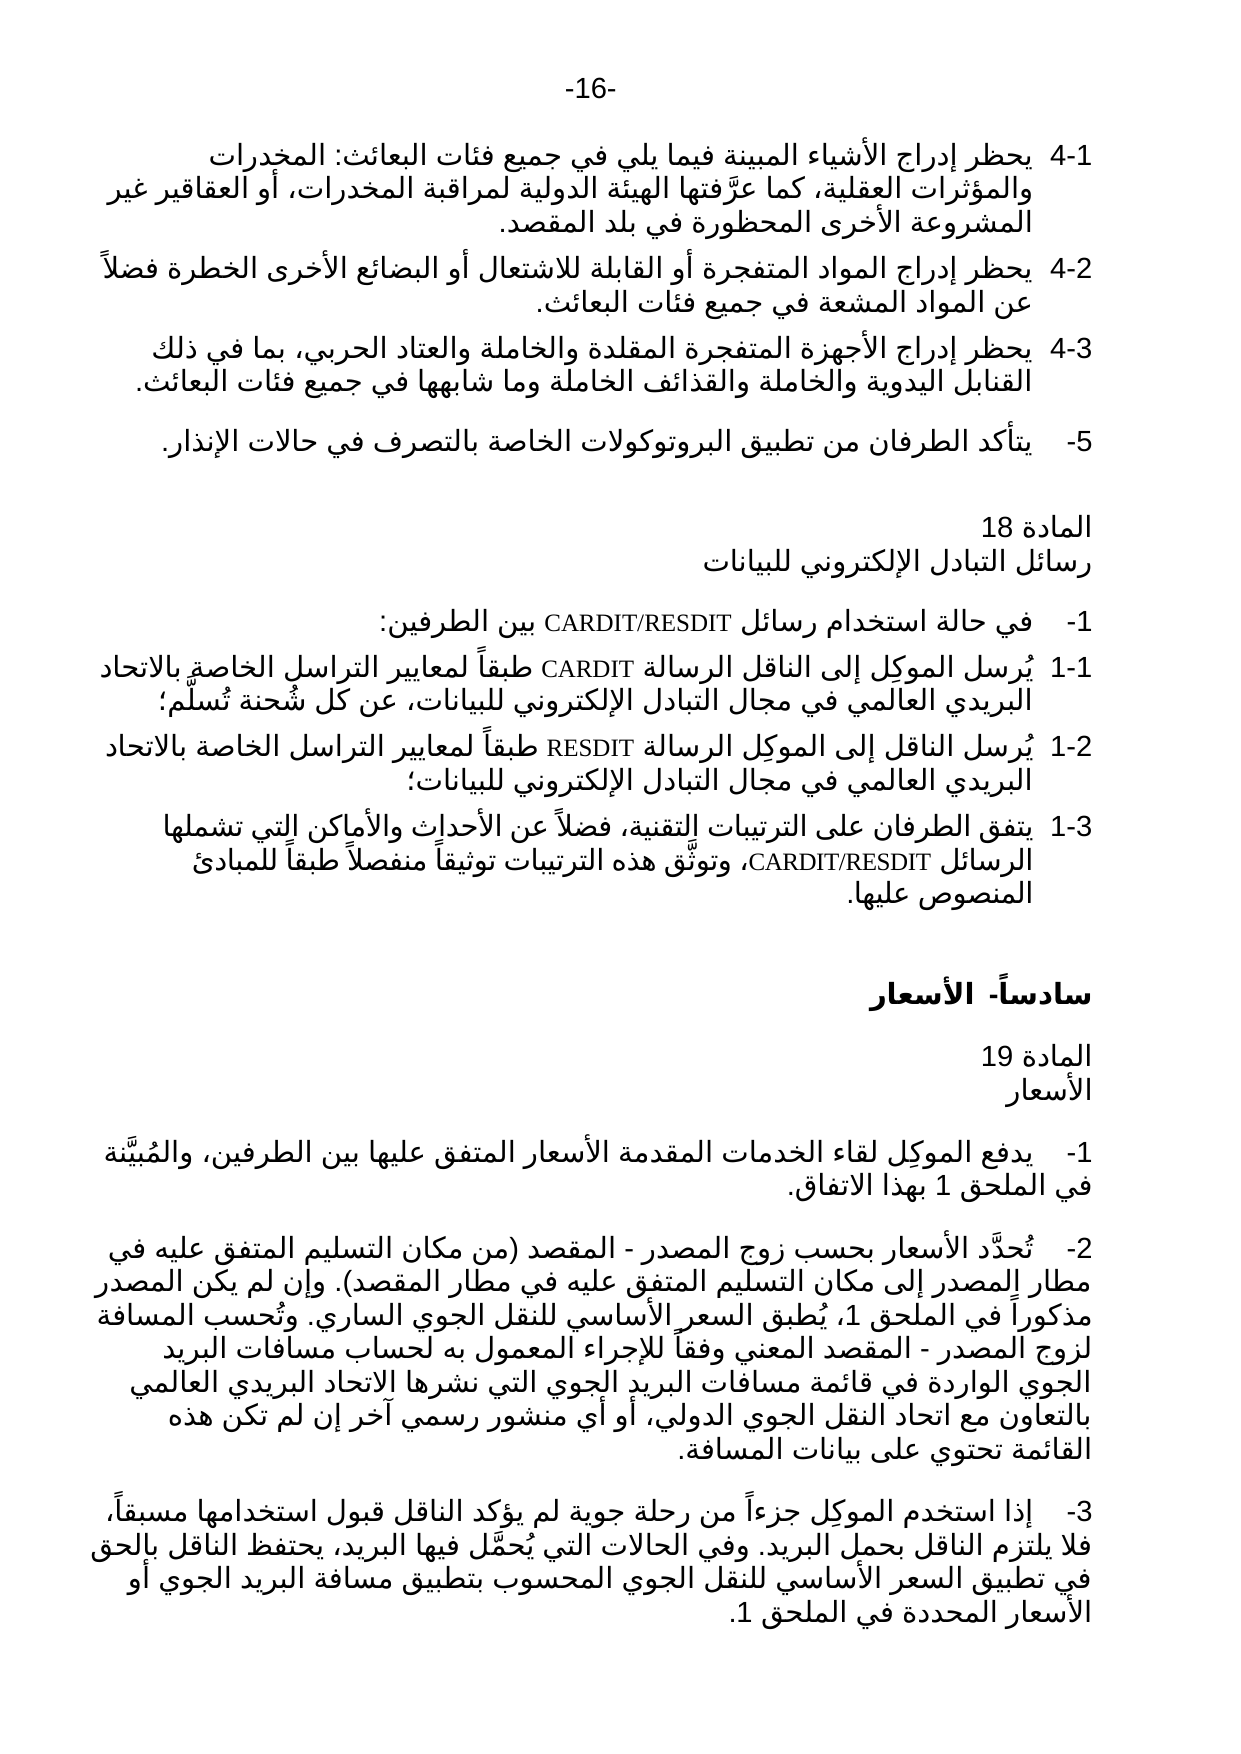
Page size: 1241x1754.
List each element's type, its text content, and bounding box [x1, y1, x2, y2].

subtitle 4-1 يحظر إدراج الأشياء المبينة فيما يلي في جميع فئات البعائث: المخدرات والمؤثرات العقلية، كما عرَّفتها الهيئة الدولية لمراقبة المخدرات، أو العقاقير غير المشروعة الأخرى المحظورة في بلد المقصد. [89, 138, 1092, 238]
text 3- إذا استخدم الموكِل جزءاً من رحلة جوية لم يؤكد الناقل قبول استخدامها مسبقاً، فلا يلتزم الناقل بحمل البريد. وفي الحالات التي يُحمَّل فيها البريد، يحتفظ الناقل بالحق في تطبيق السعر الأساسي للنقل الجوي المحسوب بتطبيق مسافة البريد الجوي أو الأسعار المحددة في الملحق 1. [89, 1494, 1092, 1628]
subtitle 1-3 يتفق الطرفان على الترتيبات التقنية، فضلاً عن الأحداث والأماكن التي تشملها الرسائل CARDIT/RESDIT، وتوثَّق هذه الترتيبات توثيقاً منفصلاً طبقاً للمبادئ المنصوص عليها. [89, 809, 1092, 909]
subtitle 1-2 يُرسل الناقل إلى الموكِل الرسالة RESDIT طبقاً لمعايير التراسل الخاصة بالاتحاد البريدي العالمي في مجال التبادل الإلكتروني للبيانات؛ [89, 729, 1092, 796]
text 5- يتأكد الطرفان من تطبيق البروتوكولات الخاصة بالتصرف في حالات الإنذار. [89, 424, 1092, 458]
text 1- يدفع الموكِل لقاء الخدمات المقدمة الأسعار المتفق عليها بين الطرفين، والمُبيَّنة في الملحق 1 بهذا الاتفاق. [89, 1135, 1092, 1202]
text الأسعار [89, 1072, 1092, 1106]
subtitle 1-1 يُرسل الموكِل إلى الناقل الرسالة CARDIT طبقاً لمعايير التراسل الخاصة بالاتحاد البريدي العالمي في مجال التبادل الإلكتروني للبيانات، عن كل شُحنة تُسلَّم؛ [89, 650, 1092, 717]
text سادساً- الأسعار [89, 977, 1093, 1010]
text 2- تُحدَّد الأسعار بحسب زوج المصدر - المقصد (من مكان التسليم المتفق عليه في مطار المصدر إلى مكان التسليم المتفق عليه في مطار المقصد). وإن لم يكن المصدر مذكوراً في الملحق 1، يُطبق السعر الأساسي للنقل الجوي الساري. وتُحسب المسافة لزوج المصدر - المقصد المعني وفقاً للإجراء المعمول به لحساب مسافات البريد الجوي الواردة في قائمة مسافات البريد الجوي التي نشرها الاتحاد البريدي العالمي بالتعاون مع اتحاد النقل الجوي الدولي، أو أي منشور رسمي آخر إن لم تكن هذه القائمة تحتوي على بيانات المسافة. [89, 1231, 1092, 1465]
text رسائل التبادل الإلكتروني للبيانات [89, 544, 1092, 577]
text المادة 18 [89, 510, 1092, 544]
subtitle 4-3 يحظر إدراج الأجهزة المتفجرة المقلدة والخاملة والعتاد الحربي، بما في ذلك القنابل اليدوية والخاملة والقذائف الخاملة وما شابهها في جميع فئات البعائث. [89, 331, 1092, 398]
subtitle 4-2 يحظر إدراج المواد المتفجرة أو القابلة للاشتعال أو البضائع الأخرى الخطرة فضلاً عن المواد المشعة في جميع فئات البعائث. [89, 251, 1092, 318]
text المادة 19 [89, 1039, 1092, 1072]
text 1- في حالة استخدام رسائل CARDIT/RESDIT بين الطرفين: [89, 604, 1092, 637]
